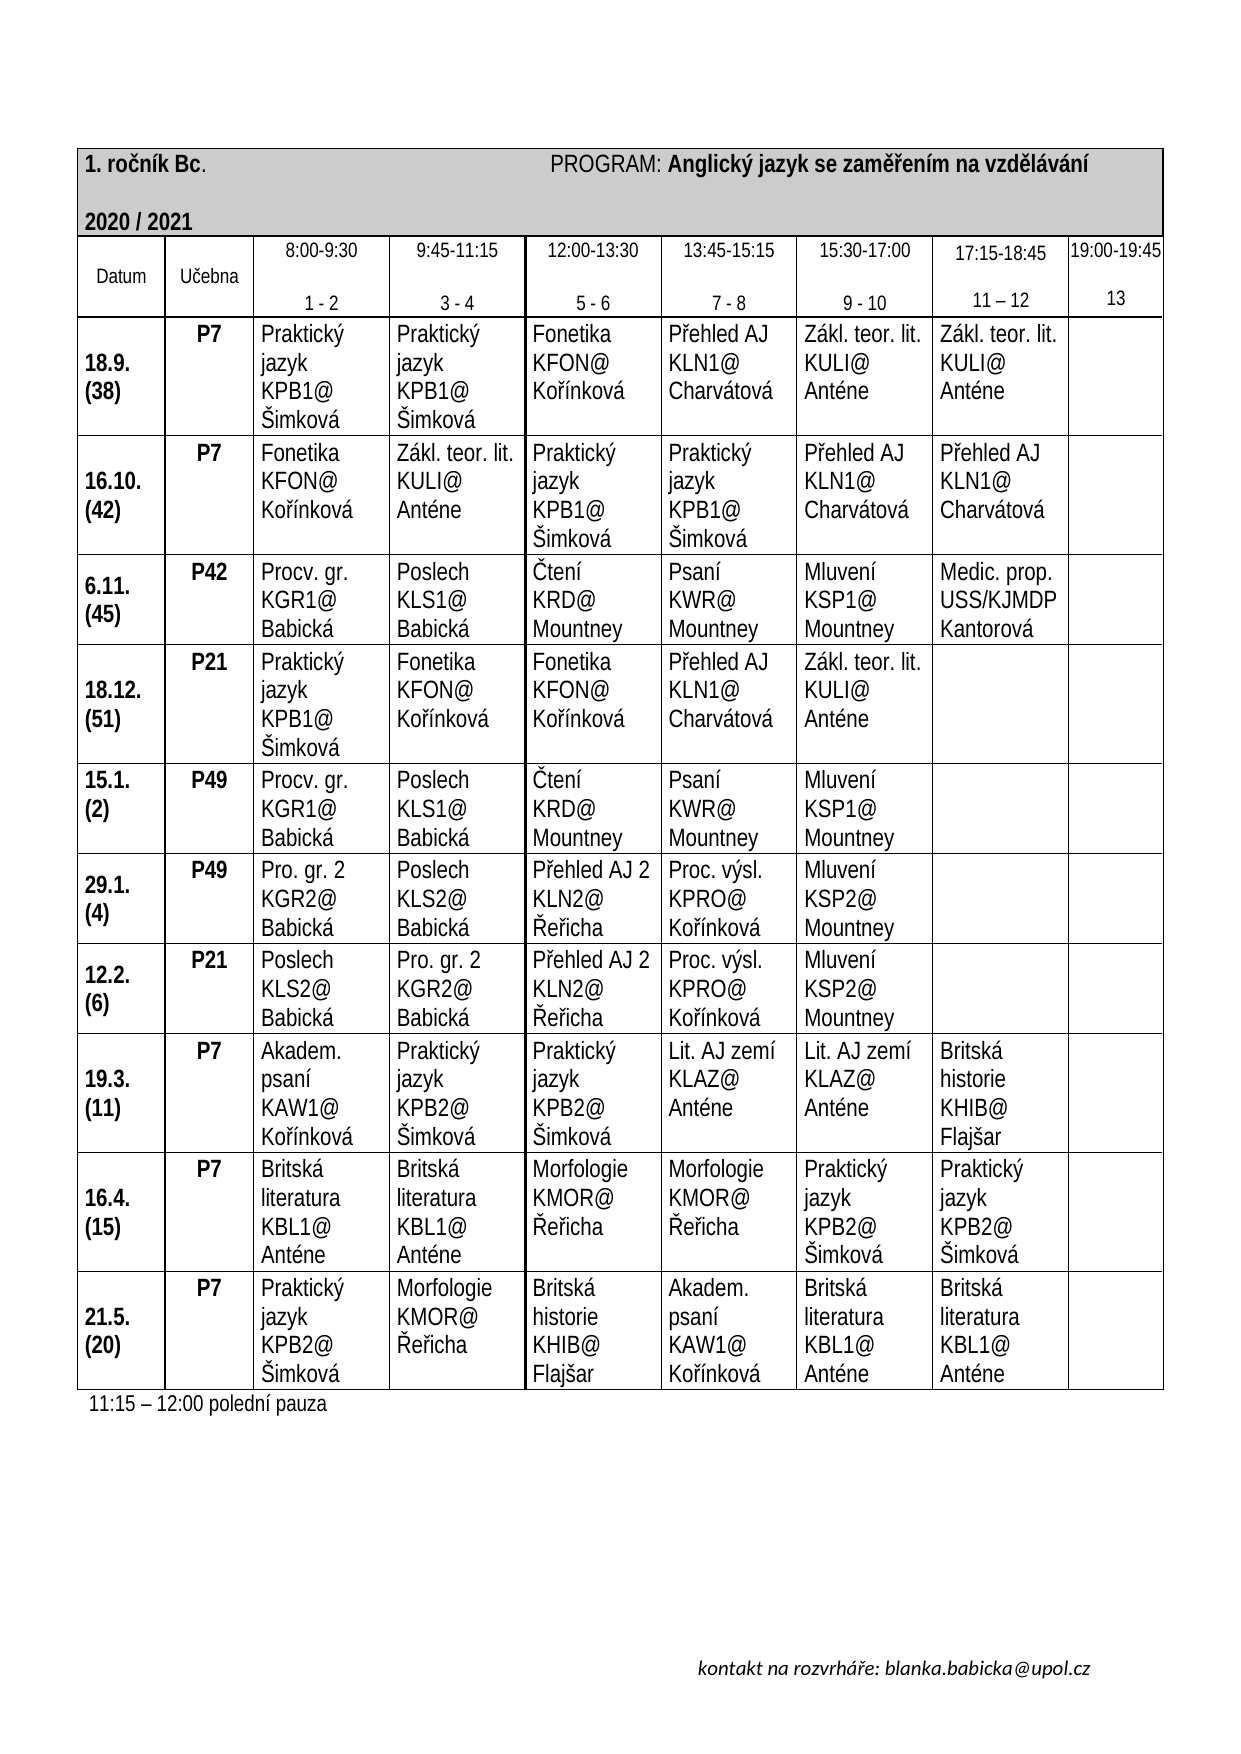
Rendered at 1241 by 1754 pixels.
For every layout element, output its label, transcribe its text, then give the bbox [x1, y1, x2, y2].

table_cell Procv. gr. KGR1@ Babická [254, 764, 389, 853]
table_cell P7 [166, 1034, 253, 1152]
table_cell P7 [166, 1153, 253, 1271]
table_cell Pro. gr. 2 KGR2@ Babická [390, 944, 524, 1033]
table_cell P7 [166, 436, 253, 554]
table_cell 15:30-17:00 9 - 10 [797, 237, 932, 316]
table_cell Poslech KLS2@ Babická [254, 944, 389, 1033]
table_cell [933, 854, 1068, 943]
table_cell Poslech KLS1@ Babická [390, 764, 524, 853]
table_cell P49 [166, 764, 253, 853]
table_cell Zákl. teor. lit. KULI@ Anténe [797, 645, 932, 763]
table_cell 18.9. (38) [78, 318, 164, 435]
table_cell 19:00-19:45 13 [1069, 237, 1163, 316]
table_cell 18.12. (51) [78, 645, 164, 763]
table_cell P7 [166, 1272, 253, 1389]
table_cell Fonetika KFON@ Kořínková [527, 318, 661, 435]
table_cell Mluvení KSP1@ Mountney [797, 764, 932, 853]
table_cell Akadem. psaní KAW1@ Kořínková [662, 1272, 796, 1389]
table_cell Lit. AJ zemí KLAZ@ Anténe [662, 1034, 796, 1152]
table_cell Přehled AJ KLN1@ Charvátová [662, 645, 796, 763]
table_cell Fonetika KFON@ Kořínková [254, 436, 389, 554]
table_cell [1069, 316, 1163, 435]
table_cell Proc. výsl. KPRO@ Kořínková [662, 944, 796, 1033]
table_cell 9:45-11:15 3 - 4 [390, 237, 524, 316]
table_cell Morfologie KMOR@ Řeřicha [527, 1153, 661, 1271]
table_cell Britská literatura KBL1@ Anténe [933, 1272, 1068, 1389]
table_cell Morfologie KMOR@ Řeřicha [390, 1272, 524, 1389]
table_cell Morfologie KMOR@ Řeřicha [662, 1153, 796, 1271]
table_cell 6.11. (45) [78, 555, 164, 644]
table_cell [933, 764, 1068, 853]
table_cell P7 [166, 318, 253, 435]
table_cell 16.4. (15) [78, 1153, 164, 1271]
table_cell 8:00-9:30 1 - 2 [254, 237, 389, 316]
table_cell Mluvení KSP2@ Mountney [797, 854, 932, 943]
table_cell [1069, 554, 1163, 644]
table_cell [1069, 1271, 1163, 1389]
table_cell 29.1. (4) [78, 854, 164, 943]
table_cell P42 [166, 555, 253, 644]
table_cell [1069, 1152, 1163, 1271]
table_cell Britská historie KHIB@ Flajšar [933, 1034, 1068, 1152]
table_cell Psaní KWR@ Mountney [662, 764, 796, 853]
table_cell 16.10. (42) [78, 436, 164, 554]
table_cell Poslech KLS1@ Babická [390, 555, 524, 644]
table_cell P49 [166, 854, 253, 943]
table_cell 19.3. (11) [78, 1034, 164, 1152]
table_cell [1069, 644, 1163, 763]
table_cell 15.1. (2) [78, 764, 164, 853]
table_cell Přehled AJ KLN1@ Charvátová [797, 436, 932, 554]
table_cell Lit. AJ zemí KLAZ@ Anténe [797, 1034, 932, 1152]
table_cell Přehled AJ 2 KLN2@ Řeřicha [527, 854, 661, 943]
table_cell Praktický jazyk KPB2@ Šimková [390, 1034, 524, 1152]
table_cell Proc. výsl. KPRO@ Kořínková [662, 854, 796, 943]
table_cell Praktický jazyk KPB2@ Šimková [933, 1153, 1068, 1271]
table_cell Učebna [166, 237, 253, 316]
table_cell Britská literatura KBL1@ Anténe [797, 1272, 932, 1389]
text 11:15 – 12:00 polední pauza [88, 1390, 1093, 1417]
table_cell Zákl. teor. lit. KULI@ Anténe [390, 436, 524, 554]
table_cell Praktický jazyk KPB1@ Šimková [662, 436, 796, 554]
table_cell Fonetika KFON@ Kořínková [390, 645, 524, 763]
table_cell Datum [78, 237, 164, 316]
table_cell Praktický jazyk KPB2@ Šimková [527, 1034, 661, 1152]
table_cell Britská historie KHIB@ Flajšar [527, 1272, 661, 1389]
table_cell P21 [166, 944, 253, 1033]
table_cell 21.5. (20) [78, 1272, 164, 1389]
table_cell Praktický jazyk KPB1@ Šimková [390, 318, 524, 435]
table_cell 12:00-13:30 5 - 6 [527, 237, 661, 316]
table_cell Akadem. psaní KAW1@ Kořínková [254, 1034, 389, 1152]
table_cell 13:45-15:15 7 - 8 [662, 237, 796, 316]
table_header 1. ročník Bc. PROGRAM: Anglický jazyk se zaměřením na vzdělávání 2020 / 2021 [78, 149, 1162, 235]
table_cell Britská literatura KBL1@ Anténe [390, 1153, 524, 1271]
table_cell Praktický jazyk KPB1@ Šimková [254, 318, 389, 435]
table_cell Praktický jazyk KPB1@ Šimková [527, 436, 661, 554]
table_cell Čtení KRD@ Mountney [527, 764, 661, 853]
table_cell Čtení KRD@ Mountney [527, 555, 661, 644]
table_cell Přehled AJ 2 KLN2@ Řeřicha [527, 944, 661, 1033]
table_cell [1069, 435, 1163, 554]
table_cell 17:15-18:45 11 – 12 [933, 237, 1068, 316]
table_cell Poslech KLS2@ Babická [390, 854, 524, 943]
table_cell Zákl. teor. lit. KULI@ Anténe [933, 318, 1068, 435]
table_cell Přehled AJ KLN1@ Charvátová [933, 436, 1068, 554]
table_cell Mluvení KSP2@ Mountney [797, 944, 932, 1033]
table_cell Zákl. teor. lit. KULI@ Anténe [797, 318, 932, 435]
table_cell Praktický jazyk KPB2@ Šimková [254, 1272, 389, 1389]
table_cell Fonetika KFON@ Kořínková [527, 645, 661, 763]
table_cell [1069, 1033, 1163, 1152]
table_cell Britská literatura KBL1@ Anténe [254, 1153, 389, 1271]
table_cell [933, 645, 1068, 763]
table_cell [1069, 763, 1163, 853]
table_cell 12.2. (6) [78, 944, 164, 1033]
table_cell Medic. prop. USS/KJMDP Kantorová [933, 555, 1068, 644]
table_cell P21 [166, 645, 253, 763]
table_cell Pro. gr. 2 KGR2@ Babická [254, 854, 389, 943]
table_cell [1069, 853, 1163, 943]
table_cell Procv. gr. KGR1@ Babická [254, 555, 389, 644]
table_cell Psaní KWR@ Mountney [662, 555, 796, 644]
table_cell Přehled AJ KLN1@ Charvátová [662, 318, 796, 435]
table_cell [933, 944, 1068, 1033]
table_cell [1069, 943, 1163, 1033]
table_cell Praktický jazyk KPB1@ Šimková [254, 645, 389, 763]
table_cell Mluvení KSP1@ Mountney [797, 555, 932, 644]
table_cell Praktický jazyk KPB2@ Šimková [797, 1153, 932, 1271]
